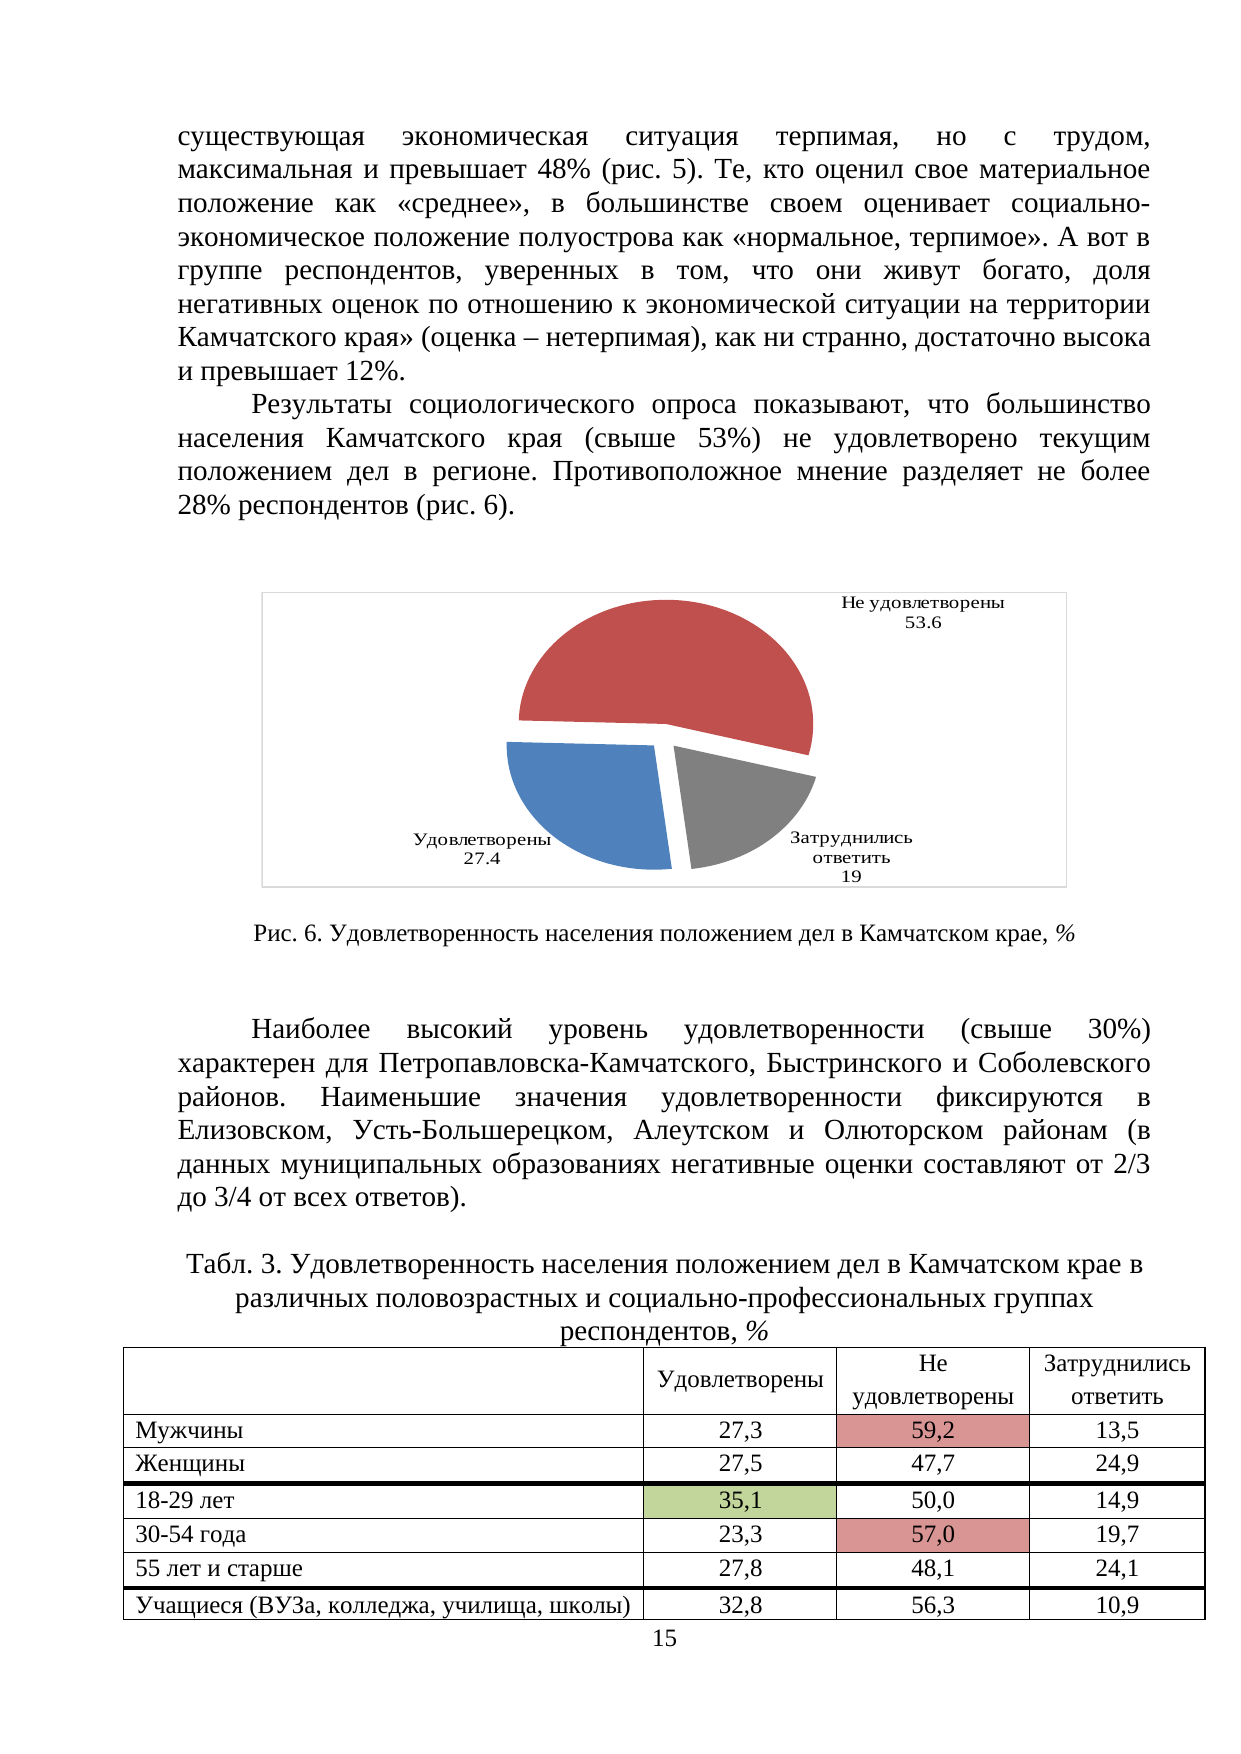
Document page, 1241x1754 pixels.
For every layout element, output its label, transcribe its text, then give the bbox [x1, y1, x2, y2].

text Результаты социологического опроса показывают, что большинство населения Камчатского края (свыше 53%) не удовлетворено текущим положением дел в регионе. Противоположное мнение разделяет не более 28% респондентов (рис. 6). [177, 386, 1152, 521]
table_cell 14,9 [1030, 1486, 1204, 1518]
table_header [124, 1348, 643, 1414]
table_cell 18-29 лет [124, 1486, 643, 1518]
text Наиболее высокий уровень удовлетворенности (свыше 30%) характерен для Петропавловска-Камчатского, Быстринского и Соболевского районов. Наименьшие значения удовлетворенности фиксируются в Елизовском, Усть-Большерецком, Алеутском и Олюторском районам (в данных муниципальных образованиях негативные оценки составляют от 2/3 до 3/4 от всех ответов). [177, 1012, 1152, 1213]
table_cell 59,2 [837, 1415, 1029, 1447]
table_cell 55 лет и старше [124, 1553, 643, 1586]
text Рис. 6. Удовлетворенность населения положением дел в Камчатском крае, % [177, 918, 1152, 947]
table_cell 48,1 [837, 1553, 1029, 1586]
table_cell Мужчины [124, 1415, 643, 1447]
table_cell 10,9 [1030, 1590, 1204, 1619]
table_header Затруднились ответить [1030, 1348, 1204, 1414]
table_cell 47,7 [837, 1448, 1029, 1481]
table_header Удовлетворены [644, 1348, 836, 1414]
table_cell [124, 1590, 643, 1619]
table_cell 24,1 [1030, 1553, 1204, 1586]
table_cell 24,9 [1030, 1448, 1204, 1481]
table_cell 30-54 года [124, 1519, 643, 1552]
table_cell Женщины [124, 1448, 643, 1481]
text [177, 118, 1152, 386]
table_cell 35,1 [644, 1486, 836, 1518]
table_cell 23,3 [644, 1519, 836, 1552]
table_cell 57,0 [837, 1519, 1029, 1552]
table_header Не удовлетворены [837, 1348, 1029, 1414]
table_cell 50,0 [837, 1486, 1029, 1518]
table_cell 27,5 [644, 1448, 836, 1481]
table_cell 56,3 [837, 1590, 1029, 1619]
table_cell 19,7 [1030, 1519, 1204, 1552]
table_cell 27,8 [644, 1553, 836, 1586]
table_cell 13,5 [1030, 1415, 1204, 1447]
text Табл. 3. Удовлетворенность населения положением дел в Камчатском крае в различных половозрастных и социально-профессиональных группах респондентов, % [177, 1246, 1152, 1347]
table_cell 27,3 [644, 1415, 836, 1447]
table_cell 32,8 [644, 1590, 836, 1619]
